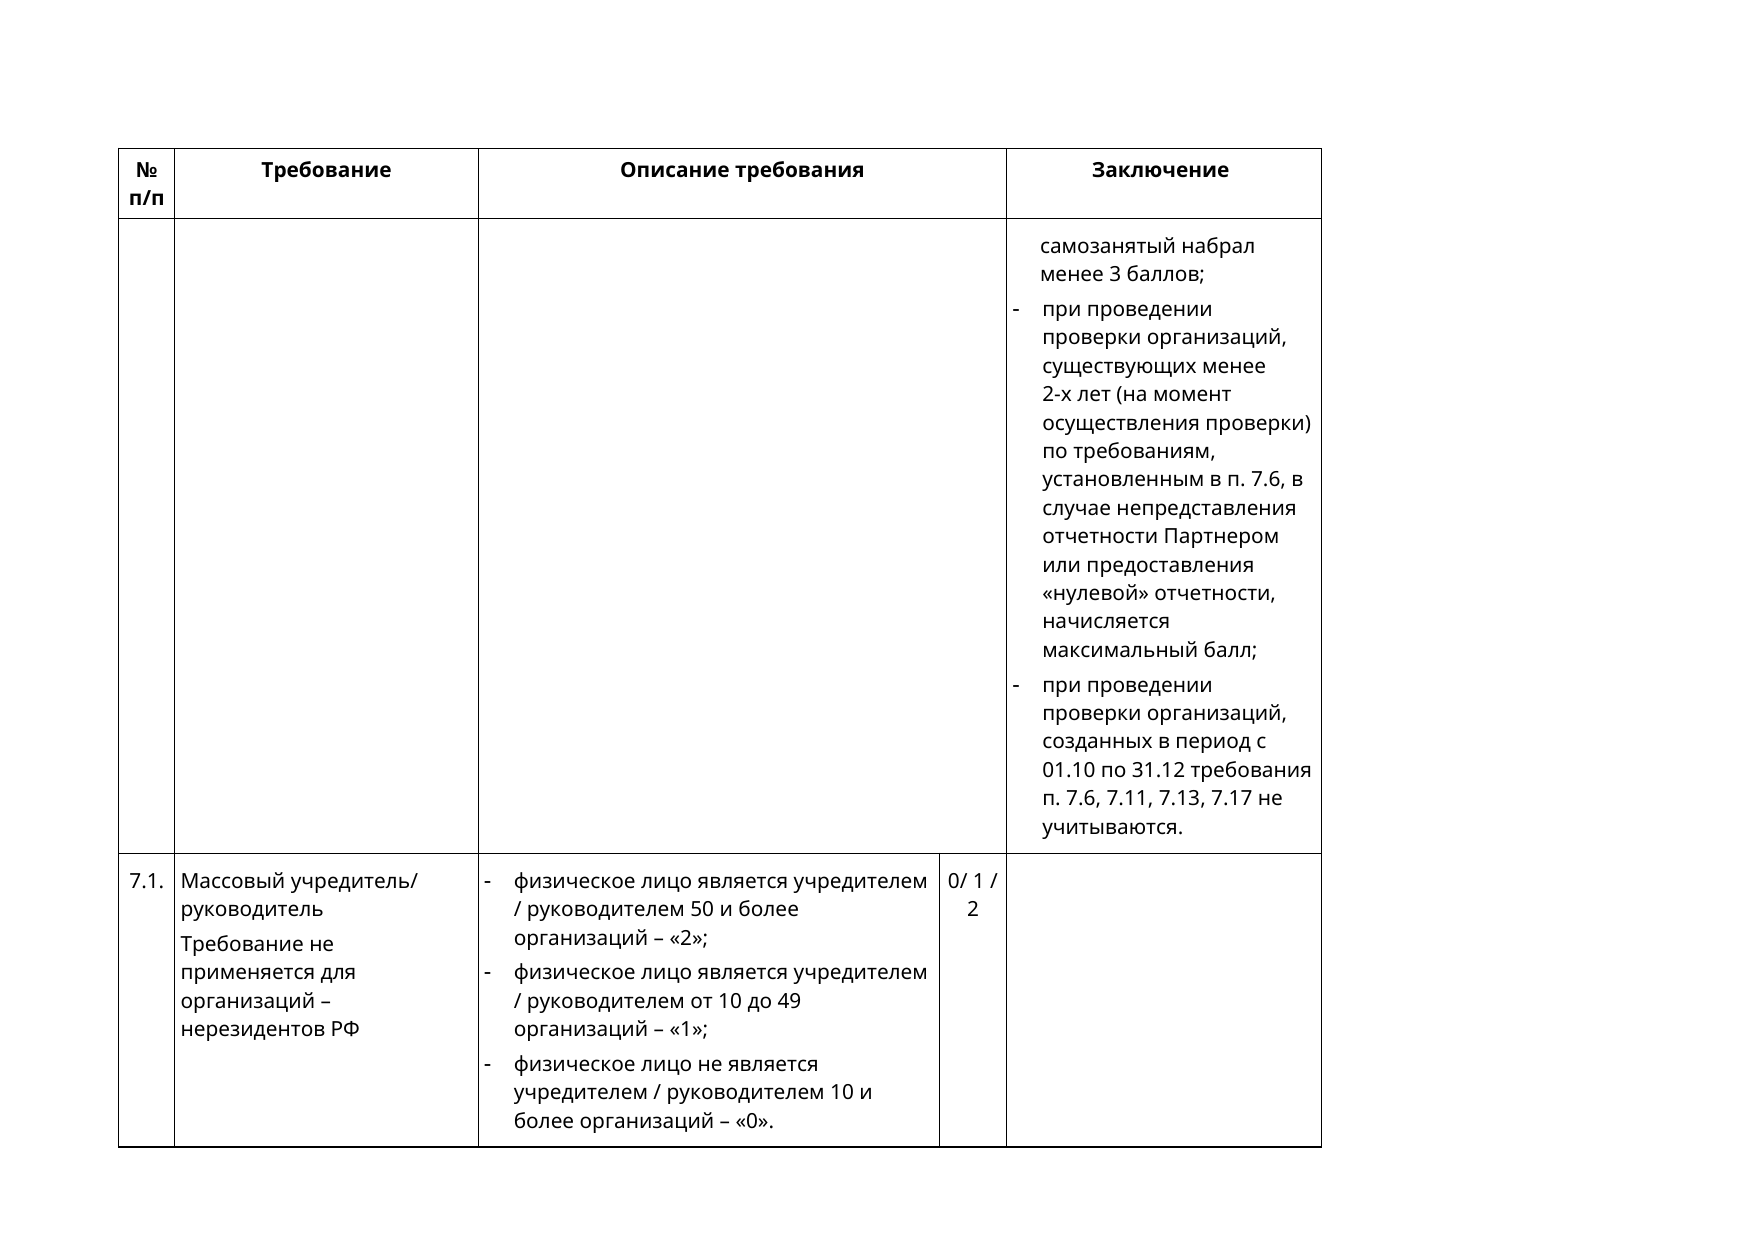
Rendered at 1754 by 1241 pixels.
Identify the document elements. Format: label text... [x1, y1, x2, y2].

table_cell [1007, 854, 1321, 1146]
table_cell 7. [119, 219, 174, 853]
table_cell 0/ 1 / 2 [940, 854, 1006, 1146]
table_cell 7.1. [119, 854, 174, 1146]
table_header Описание требования [479, 149, 1006, 217]
table_cell физическое лицо является учредителем / руководителем 50 и более организаций – «2»; физическое лицо является учредителем / руководителем от 10 до 49 организаций – «1»; физическое лицо не является учредителем / руководителем 10 и более организаций – «0». [479, 854, 939, 1146]
table_header № п/п [119, 149, 174, 217]
table_header Заключение [1007, 149, 1321, 217]
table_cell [1007, 219, 1321, 853]
table_cell [479, 219, 1006, 853]
table_header Требование [175, 149, 478, 217]
table_cell Массовый учредитель/ руководитель Требование не применяется для организаций – нерезидентов РФ [175, 854, 478, 1146]
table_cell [175, 219, 478, 853]
